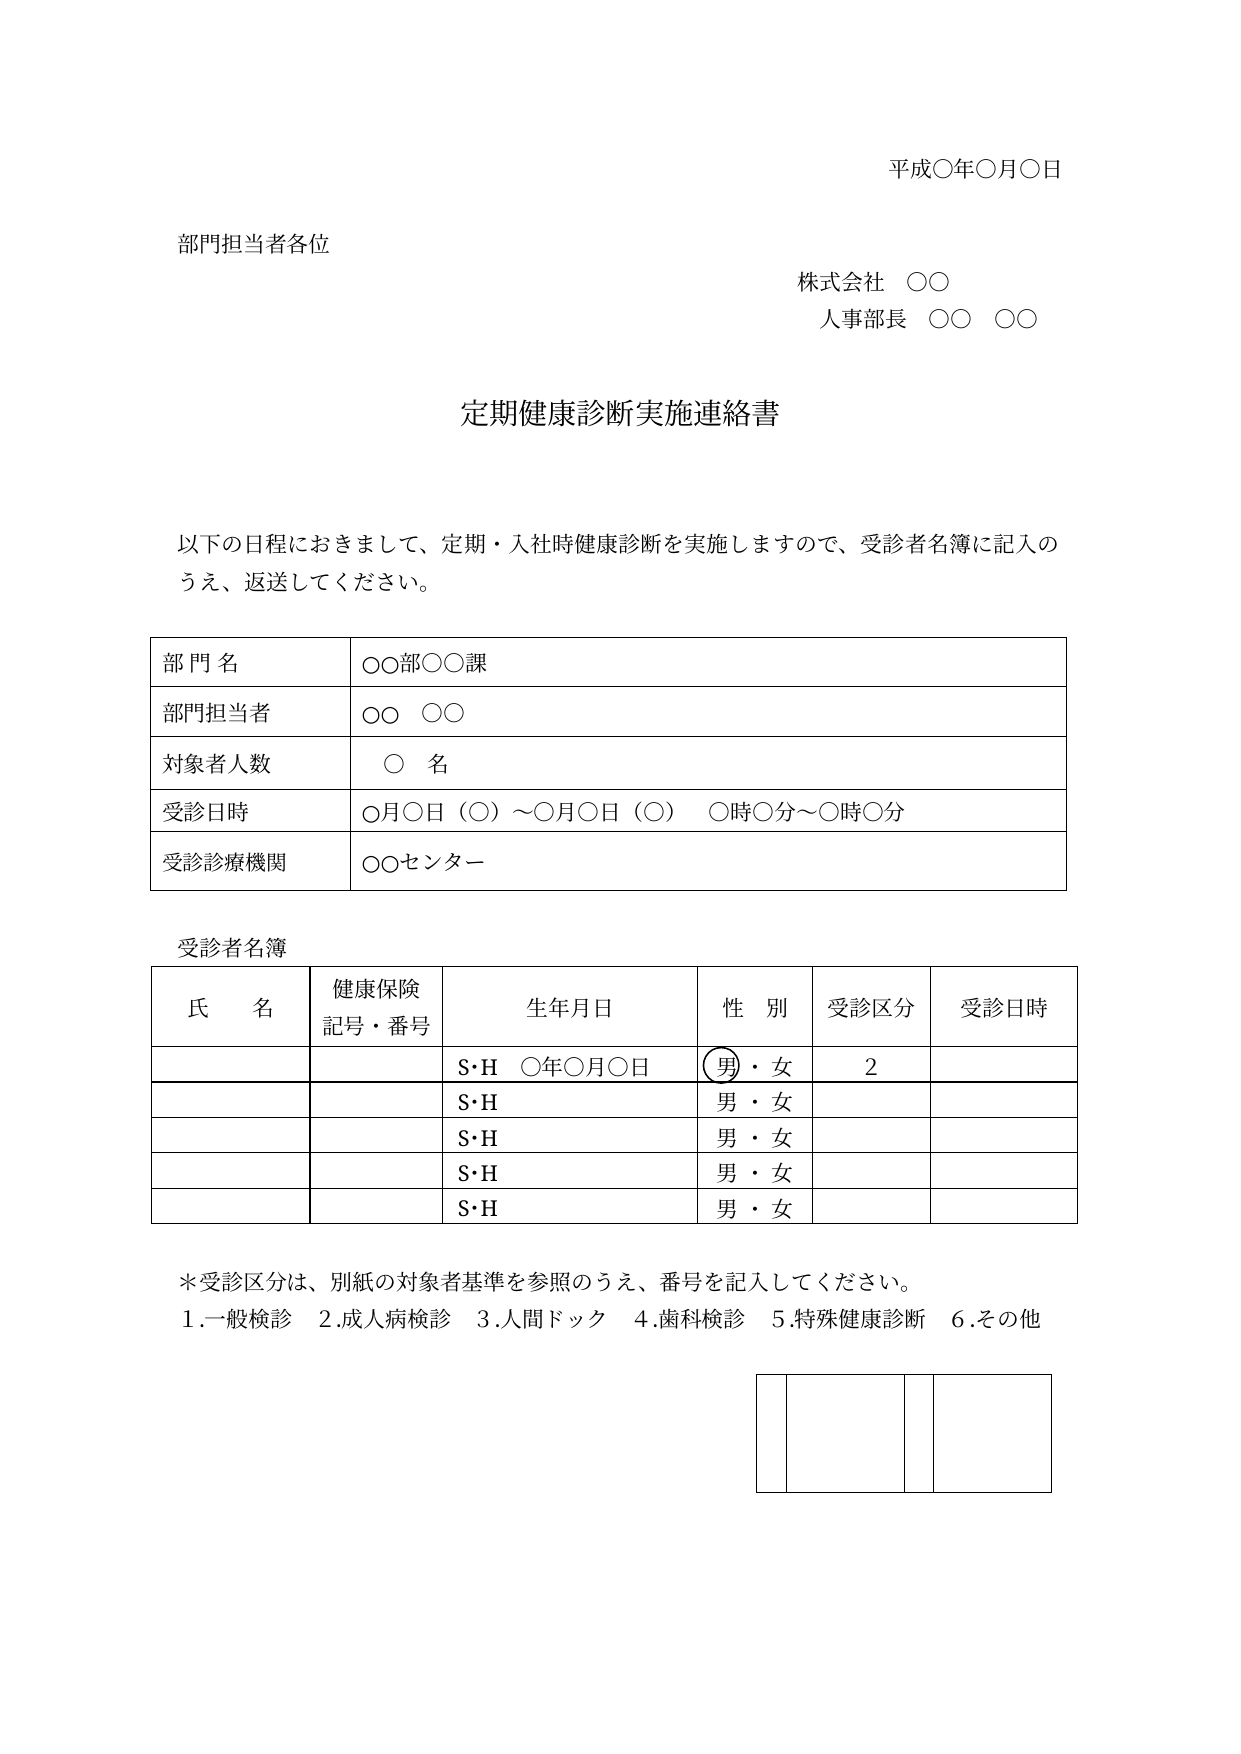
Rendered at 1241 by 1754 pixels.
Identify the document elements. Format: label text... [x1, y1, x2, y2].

table_cell 男 ・ 女 [705, 1049, 738, 1081]
text 平成○年○月○日 [177, 150, 1063, 187]
table_cell [152, 1047, 309, 1081]
table_cell [813, 1118, 930, 1152]
table_cell 男 ・ 女 [698, 1047, 714, 1081]
text 以下の日程におきまして、定期・入社時健康診断を実施しますので、受診者名簿に記入のうえ、返送してください。 [177, 525, 1063, 600]
text １.一般検診 ２.成人病検診 ３.人間ドック ４.歯科検診 ５.特殊健康診断 ６.その他 [177, 1299, 1078, 1337]
table_cell 男 ・ 女 [698, 1153, 812, 1188]
table_cell [311, 1118, 442, 1152]
table_header ○○部○○課 [351, 638, 1066, 686]
table_cell ○ 名 [351, 737, 1066, 789]
text 部門担当者各位 [177, 225, 1063, 262]
table_cell [931, 1083, 1077, 1117]
table_cell [931, 1189, 1077, 1223]
table_header [757, 1375, 786, 1492]
table_cell S･H [443, 1189, 697, 1223]
table_cell ２ [813, 1047, 930, 1081]
table_cell 受診日時 [151, 790, 350, 831]
table_header [934, 1375, 1051, 1492]
table_cell S･H ○年○月○日 [443, 1047, 697, 1081]
text ＊受診区分は、別紙の対象者基準を参照のうえ、番号を記入してください。 [177, 1262, 1063, 1299]
table_cell 受診診療機関 [151, 832, 350, 890]
table_cell [931, 1118, 1077, 1152]
table_header 氏 名 [152, 967, 309, 1046]
table_cell [311, 1189, 442, 1223]
table_cell ○月○日（○）～○月○日（○） ○時○分～○時○分 [351, 790, 1066, 831]
table_cell 男 ・ 女 [698, 1083, 812, 1117]
table_cell 部門担当者 [151, 687, 350, 736]
table_cell ○○センター [351, 832, 1066, 890]
text 株式会社 ○○ [797, 262, 1063, 300]
table_header 健康保険 記号・番号 [311, 967, 442, 1046]
table_cell 男 ・ 女 [698, 1118, 812, 1152]
table_cell 対象者人数 [151, 737, 350, 789]
table_cell [813, 1083, 930, 1117]
table_cell [931, 1047, 1077, 1081]
table_header 生年月日 [443, 967, 697, 1046]
table_cell S･H [443, 1083, 697, 1117]
table_header 部 門 名 [151, 638, 350, 686]
text 定期健康診断実施連絡書 [177, 375, 1063, 450]
table_cell [931, 1153, 1077, 1188]
table_cell [311, 1153, 442, 1188]
table_cell S･H [443, 1153, 697, 1188]
table_cell [311, 1083, 442, 1117]
table_cell [152, 1153, 309, 1188]
table_header 受診区分 [813, 967, 930, 1046]
table_cell [813, 1153, 930, 1188]
table_cell S･H [443, 1118, 697, 1152]
table_header [905, 1375, 933, 1492]
text 人事部長 ○○ ○○ [797, 300, 1063, 337]
table_header [787, 1375, 904, 1492]
text 受診者名簿 [177, 928, 1063, 966]
table_cell [813, 1189, 930, 1223]
table_cell ○○ ○○ [351, 687, 1066, 736]
table_header 受診日時 [931, 967, 1077, 1046]
table_cell 男 ・ 女 [728, 1047, 812, 1081]
table_cell [152, 1189, 309, 1223]
table_cell [152, 1118, 309, 1152]
table_cell 男 ・ 女 [698, 1189, 812, 1223]
table_cell [311, 1047, 442, 1081]
table_cell [152, 1083, 309, 1117]
table_header 性 別 [698, 967, 812, 1046]
